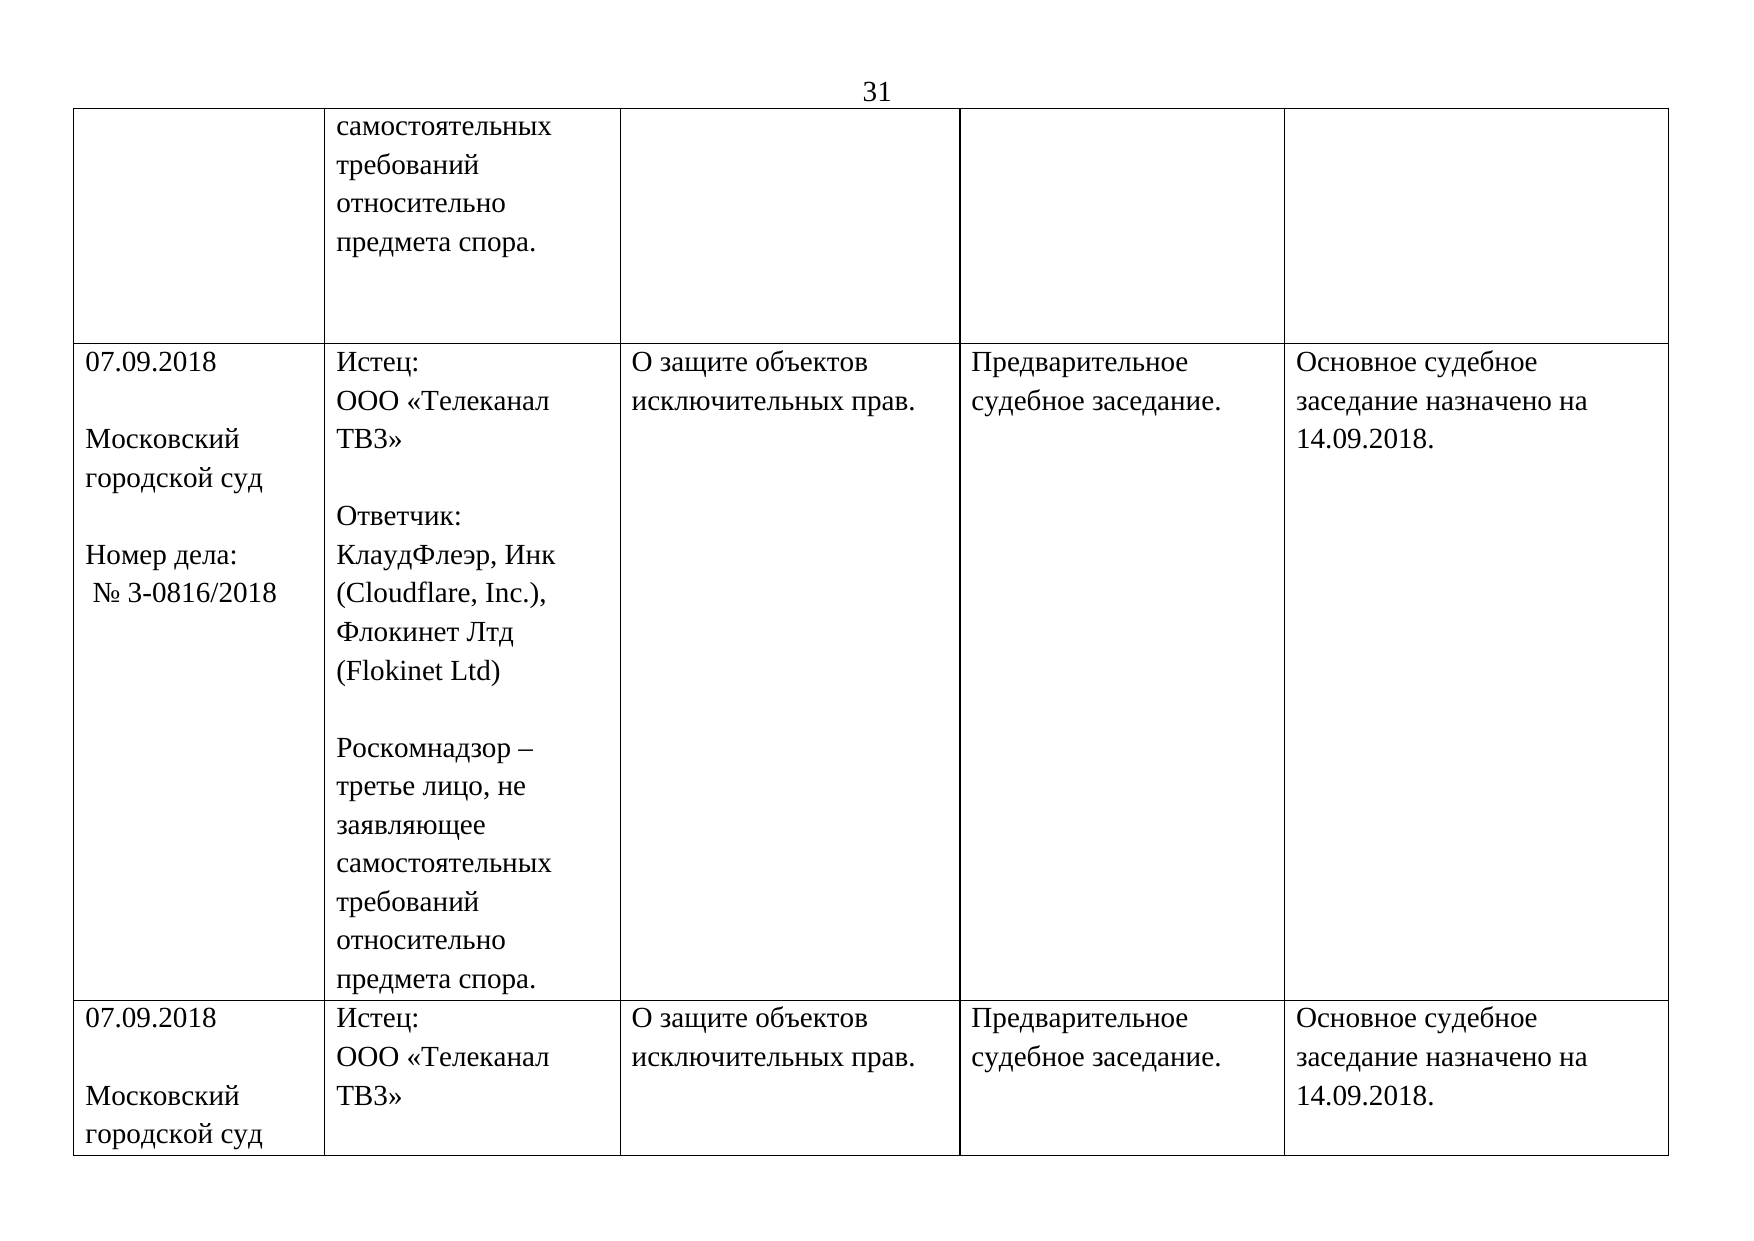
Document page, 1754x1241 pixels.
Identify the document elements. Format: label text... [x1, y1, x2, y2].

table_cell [1285, 109, 1668, 343]
table_cell Истец: ООО «Телеканал ТВ3» Ответчик: КлаудФлеэр, Инк (Cloudflare, Inc.), Флокинет Лтд (Flokinet Ltd) Роскомнадзор – третье лицо, не заявляющее самостоятельных требований относительно предмета спора. [325, 344, 620, 999]
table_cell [74, 109, 324, 343]
table_cell Основное судебное заседание назначено на 14.09.2018. [1285, 344, 1668, 999]
table_cell 07.09.2018 Московский городской суд Номер дела: № 3-0816/2018 [74, 344, 324, 999]
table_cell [961, 109, 1284, 343]
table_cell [961, 1001, 1284, 1155]
table_cell О защите объектов исключительных прав. [621, 344, 959, 999]
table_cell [74, 1001, 324, 1155]
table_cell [325, 1001, 620, 1155]
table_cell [621, 109, 959, 343]
table_cell Предварительное судебное заседание. [961, 344, 1284, 999]
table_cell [325, 109, 620, 343]
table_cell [621, 1001, 959, 1155]
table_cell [1285, 1001, 1668, 1155]
